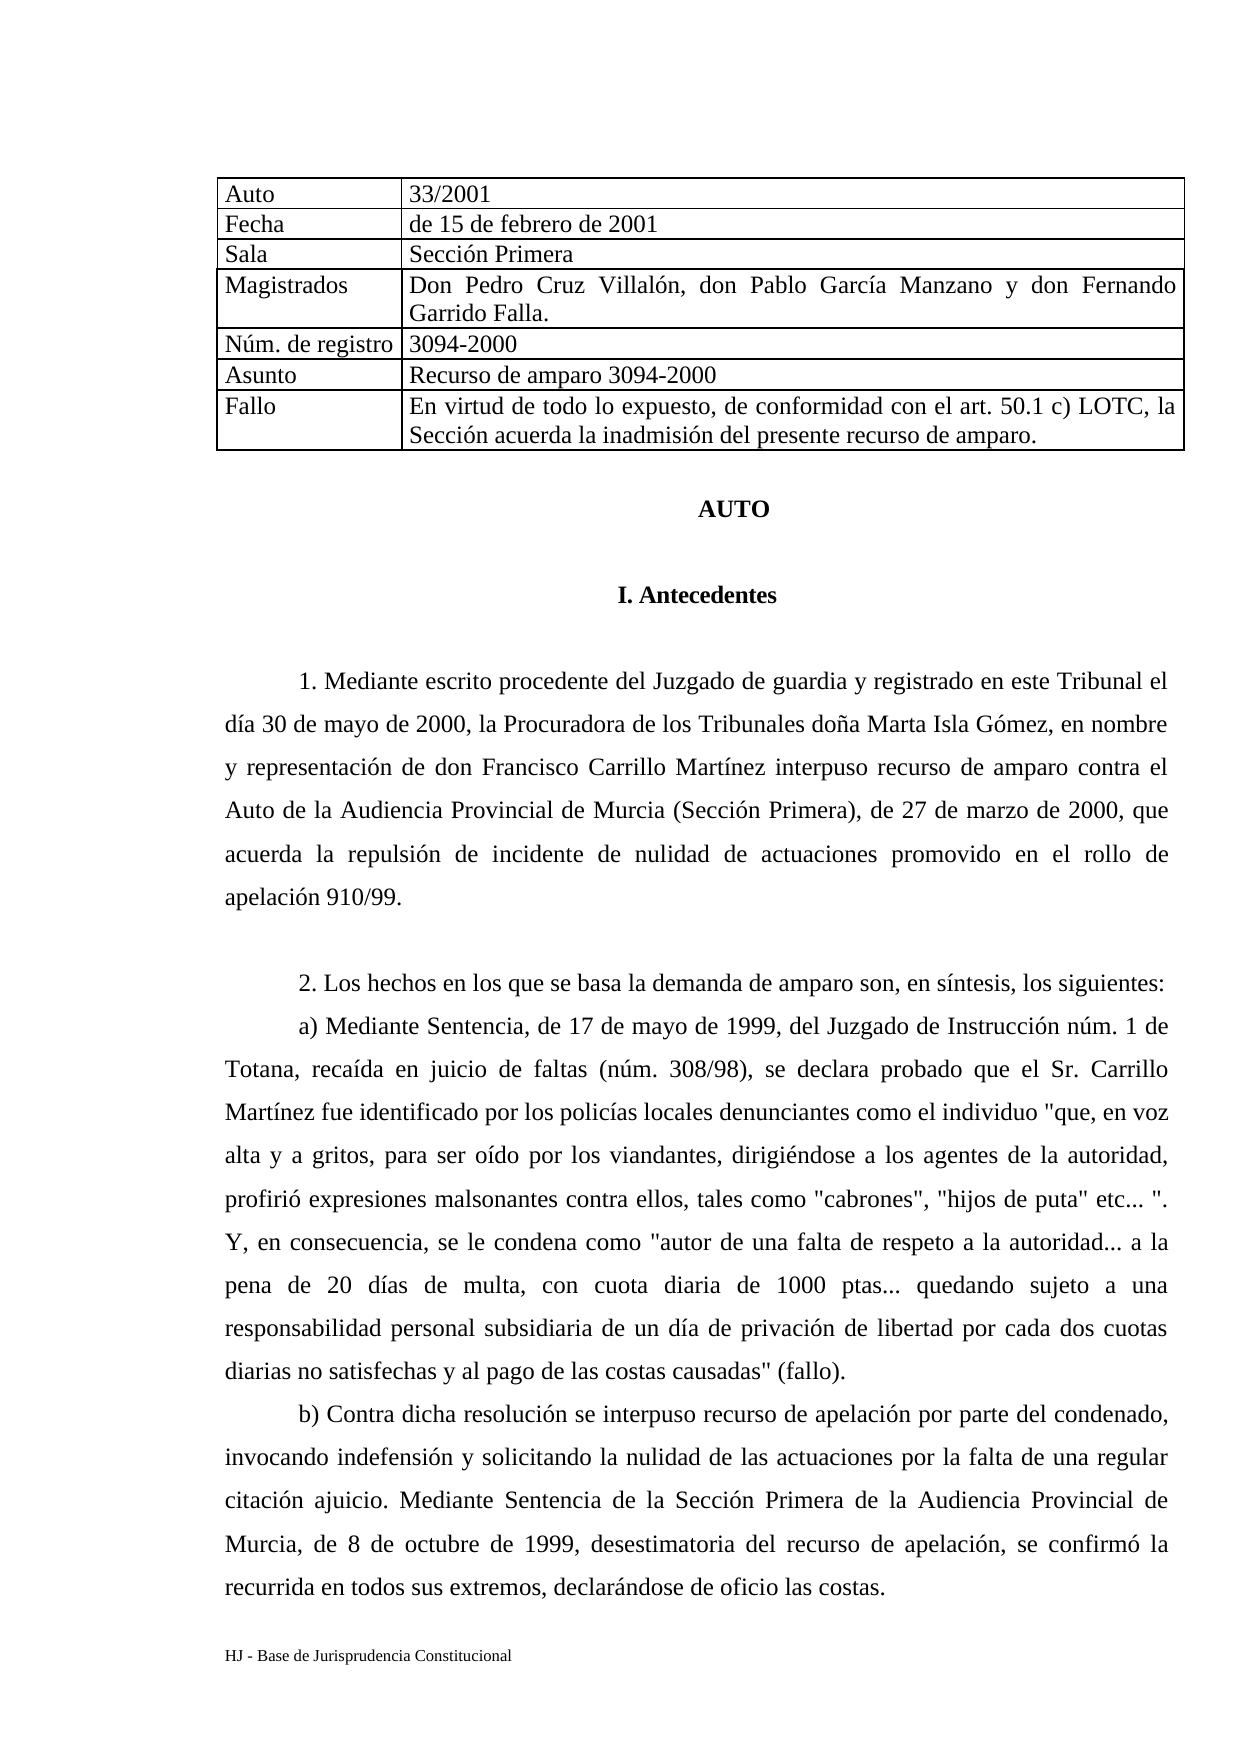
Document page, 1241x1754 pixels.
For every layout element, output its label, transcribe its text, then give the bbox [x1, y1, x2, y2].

table_header Auto [218, 179, 401, 207]
text 2. Los hechos en los que se basa la demanda de amparo son, en síntesis, los siguientes: [224, 968, 1169, 997]
text I. Antecedentes [224, 580, 1169, 609]
table_cell 3094-2000 [403, 329, 1183, 358]
text a) Mediante Sentencia, de 17 de mayo de 1999, del Juzgado de Instrucción núm. 1 de Totana, recaída en juicio de faltas (núm. 308/98), se declara probado que el Sr. Carrillo Martínez fue identificado por los policías locales denunciantes como el individuo "que, en voz alta y a gritos, para ser oído por los viandantes, dirigiéndose a los agentes de la autoridad, profirió expresiones malsonantes contra ellos, tales como "cabrones", "hijos de puta" etc... ". Y, en consecuencia, se le condena como "autor de una falta de respeto a la autoridad... a la pena de 20 días de multa, con cuota diaria de 1000 ptas... quedando sujeto a una responsabilidad personal subsidiaria de un día de privación de libertad por cada dos cuotas diarias no satisfechas y al pago de las costas causadas" (fallo). [224, 1011, 1169, 1385]
table_cell Magistrados [218, 270, 401, 327]
table_cell Sala [218, 240, 401, 268]
text 1. Mediante escrito procedente del Juzgado de guardia y registrado en este Tribunal el día 30 de mayo de 2000, la Procuradora de los Tribunales doña Marta Isla Gómez, en nombre y representación de don Francisco Carrillo Martínez interpuso recurso de amparo contra el Auto de la Audiencia Provincial de Murcia (Sección Primera), de 27 de marzo de 2000, que acuerda la repulsión de incidente de nulidad de actuaciones promovido en el rollo de apelación 910/99. [224, 666, 1169, 911]
table_header 33/2001 [402, 179, 1184, 207]
table_cell En virtud de todo lo expuesto, de conformidad con el art. 50.1 c) LOTC, la Sección acuerda la inadmisión del presente recurso de amparo. [403, 391, 1183, 448]
table_cell Fallo [218, 391, 401, 448]
table_cell Recurso de amparo 3094-2000 [403, 360, 1183, 389]
table_cell Sección Primera [402, 240, 1184, 268]
table_cell de 15 de febrero de 2001 [402, 209, 1184, 238]
table_cell Fecha [218, 209, 401, 238]
table_cell Núm. de registro [218, 329, 401, 358]
text AUTO [224, 494, 1169, 522]
table_cell Asunto [218, 360, 401, 389]
text b) Contra dicha resolución se interpuso recurso de apelación por parte del condenado, invocando indefensión y solicitando la nulidad de las actuaciones por la falta de una regular citación ajuicio. Mediante Sentencia de la Sección Primera de la Audiencia Provincial de Murcia, de 8 de octubre de 1999, desestimatoria del recurso de apelación, se confirmó la recurrida en todos sus extremos, declarándose de oficio las costas. [224, 1399, 1169, 1601]
table_cell Don Pedro Cruz Villalón, don Pablo García Manzano y don Fernando Garrido Falla. [403, 270, 1183, 327]
